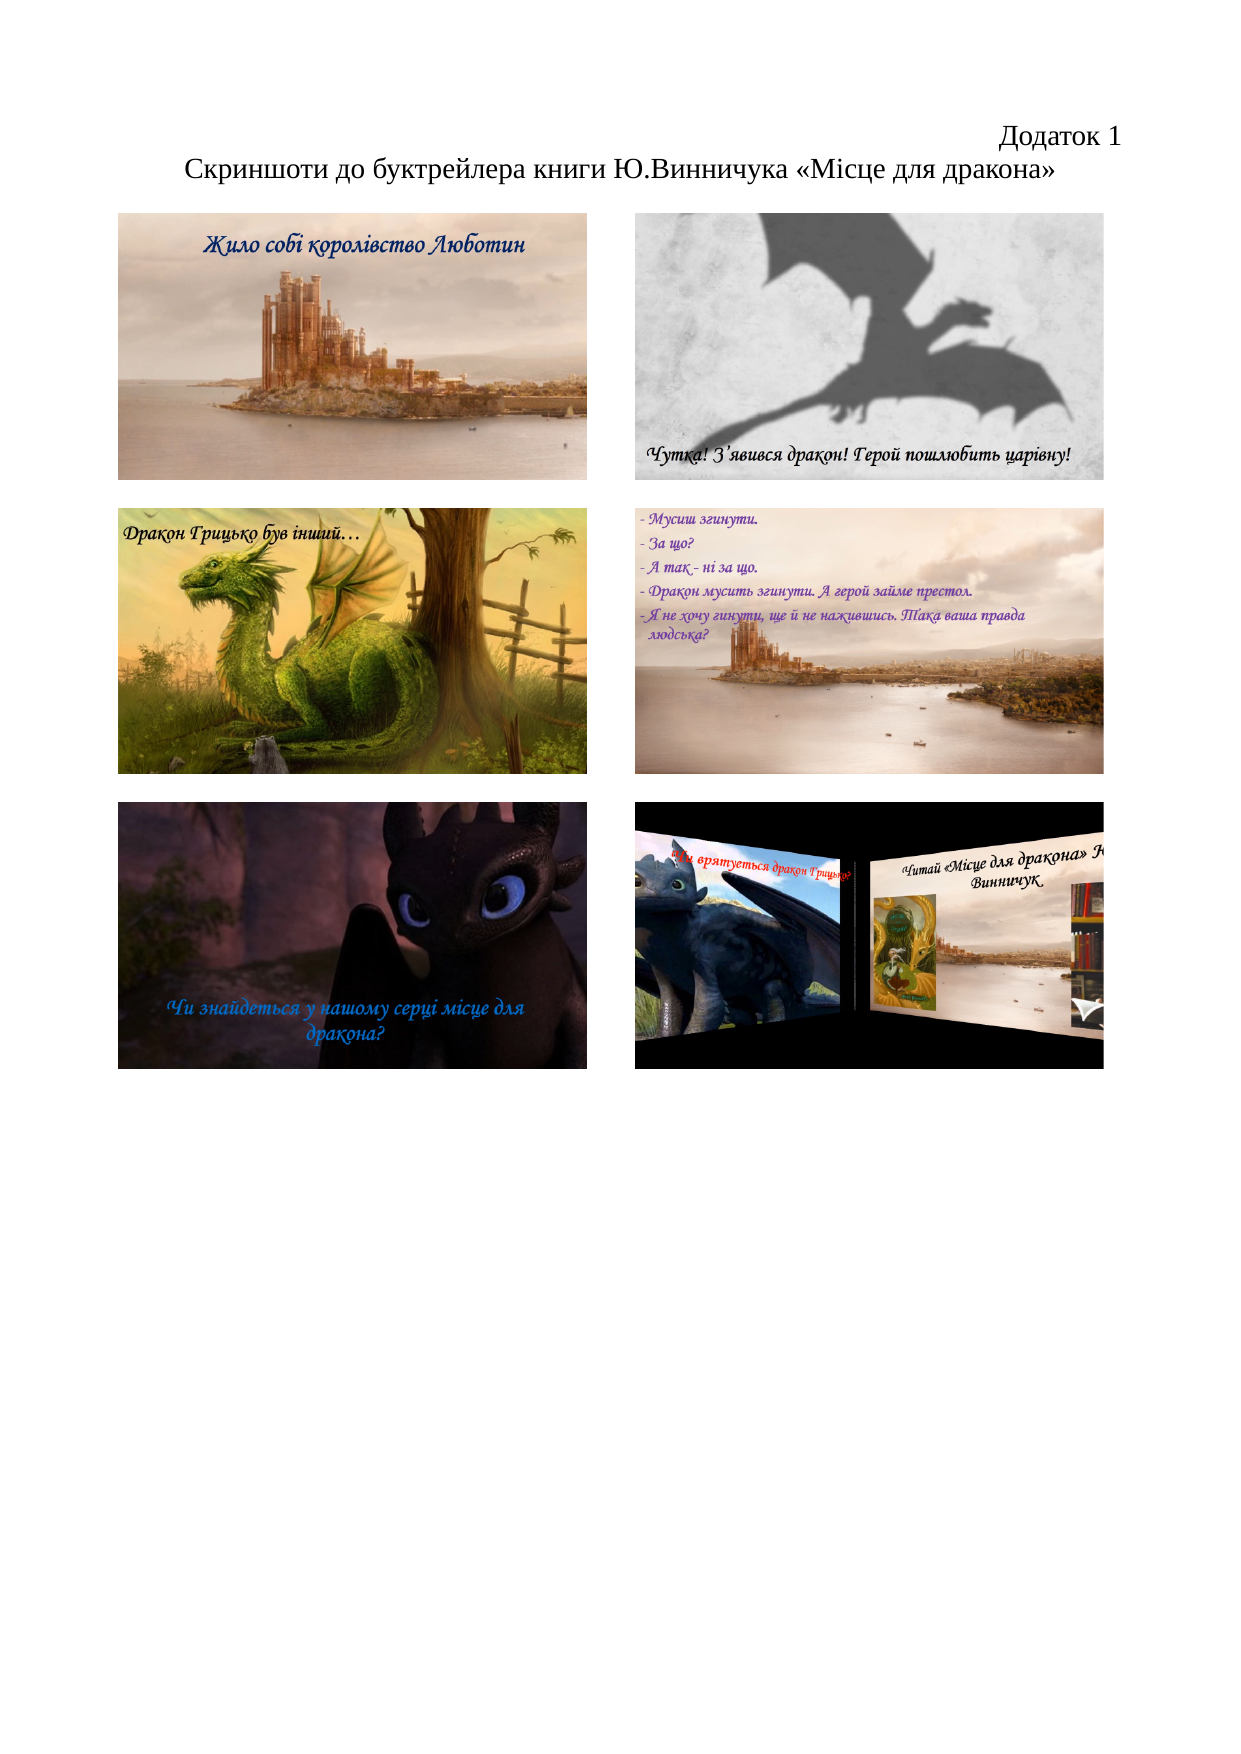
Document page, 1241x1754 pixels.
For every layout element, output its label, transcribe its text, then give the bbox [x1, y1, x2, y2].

picture [635, 213, 1104, 480]
text Додаток 1 [118, 118, 1122, 152]
picture [118, 213, 587, 480]
text Скриншоти до буктрейлера книги Ю.Винничука «Місце для дракона» [118, 152, 1122, 185]
picture [635, 802, 1104, 1069]
picture [118, 508, 587, 774]
picture [635, 508, 1104, 774]
picture [118, 802, 587, 1069]
